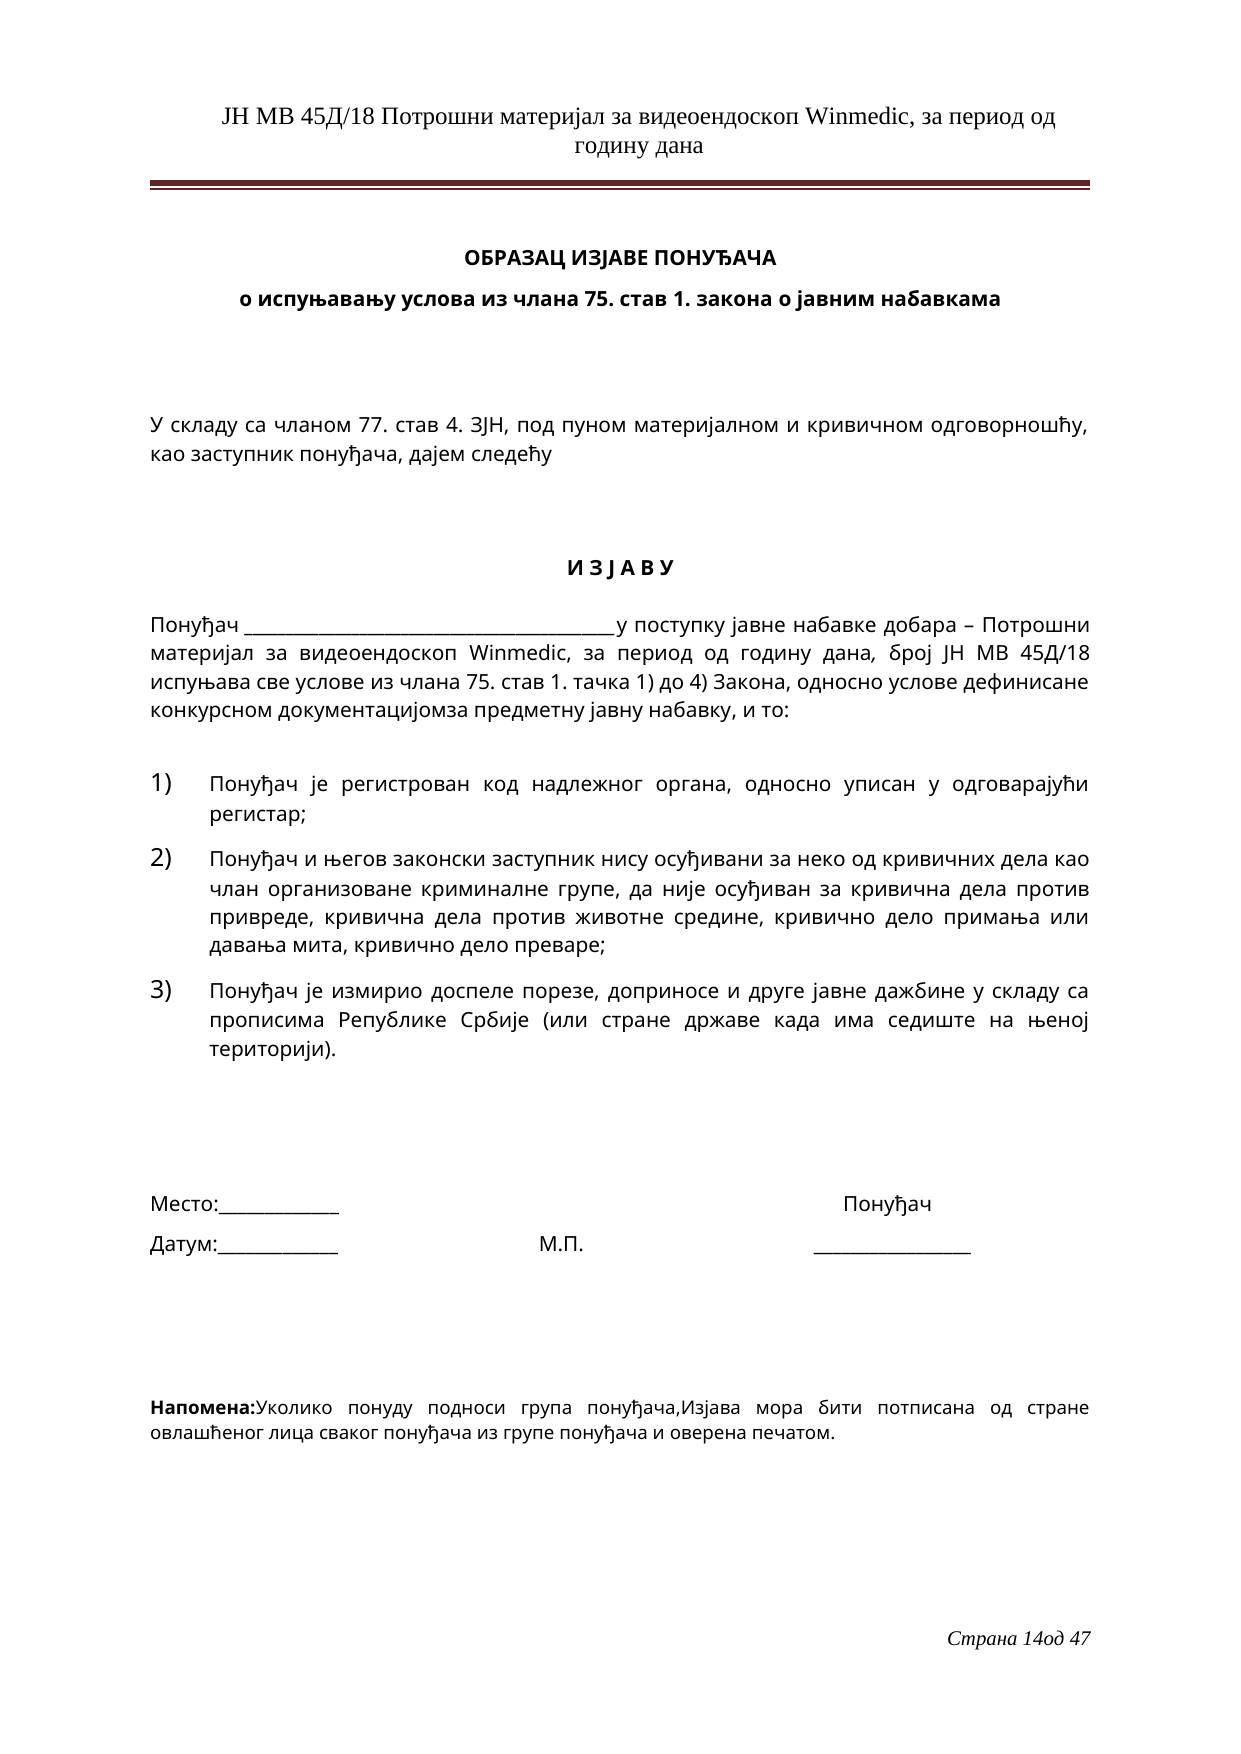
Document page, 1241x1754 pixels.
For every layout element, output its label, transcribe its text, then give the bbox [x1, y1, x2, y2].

text У складу са чланом 77. став 4. ЗЈН, под пуном материјалном и кривичном одговорношћу, као заступник понуђача, дајем следећу [150, 411, 1090, 467]
list Понуђач и његов законски заступник нису осуђивани за неко од кривичних дела као члан организоване криминалне групе, да није осуђиван за кривична дела против привреде, кривична дела против животне средине, кривично дело примања или давања мита, кривично дело преваре; [150, 839, 1090, 959]
text Напомена:Уколико понуду подноси група понуђача,Изјава мора бити потписана од стране овлашћеног лица сваког понуђача из групе понуђача и оверена печатом. [150, 1394, 1090, 1445]
text о испуњавању услова из члана 75. став 1. закона о јавним набавкама [150, 284, 1090, 313]
text Место:_____________ Понуђач [150, 1189, 1090, 1217]
text ОБРАЗАЦ ИЗЈАВЕ ПОНУЂАЧА [150, 243, 1090, 272]
list Понуђач је регистрован код надлежног органа, односно уписан у одговарајући регистар; [150, 764, 1090, 827]
text Датум:_____________ М.П. _________________ [150, 1229, 1090, 1258]
text И З Ј А В У [150, 553, 1090, 581]
list Понуђач је измирио доспеле порезе, доприносе и друге јавне дажбине у складу са прописима Републике Србије (или стране државе када има седиште на њеној територији). [150, 971, 1090, 1062]
text Понуђач _____________________________________________у поступку јавне набавке добара – Потрошни материјал за видеоендоскоп Winmedic, за период од годину дана, број ЈН МВ 45Д/18 испуњава све услове из члана 75. став 1. тачка 1) до 4) Закона, односно услове дефинисане конкурсном документацијомза предметну јавну набавку, и то: [150, 610, 1090, 724]
